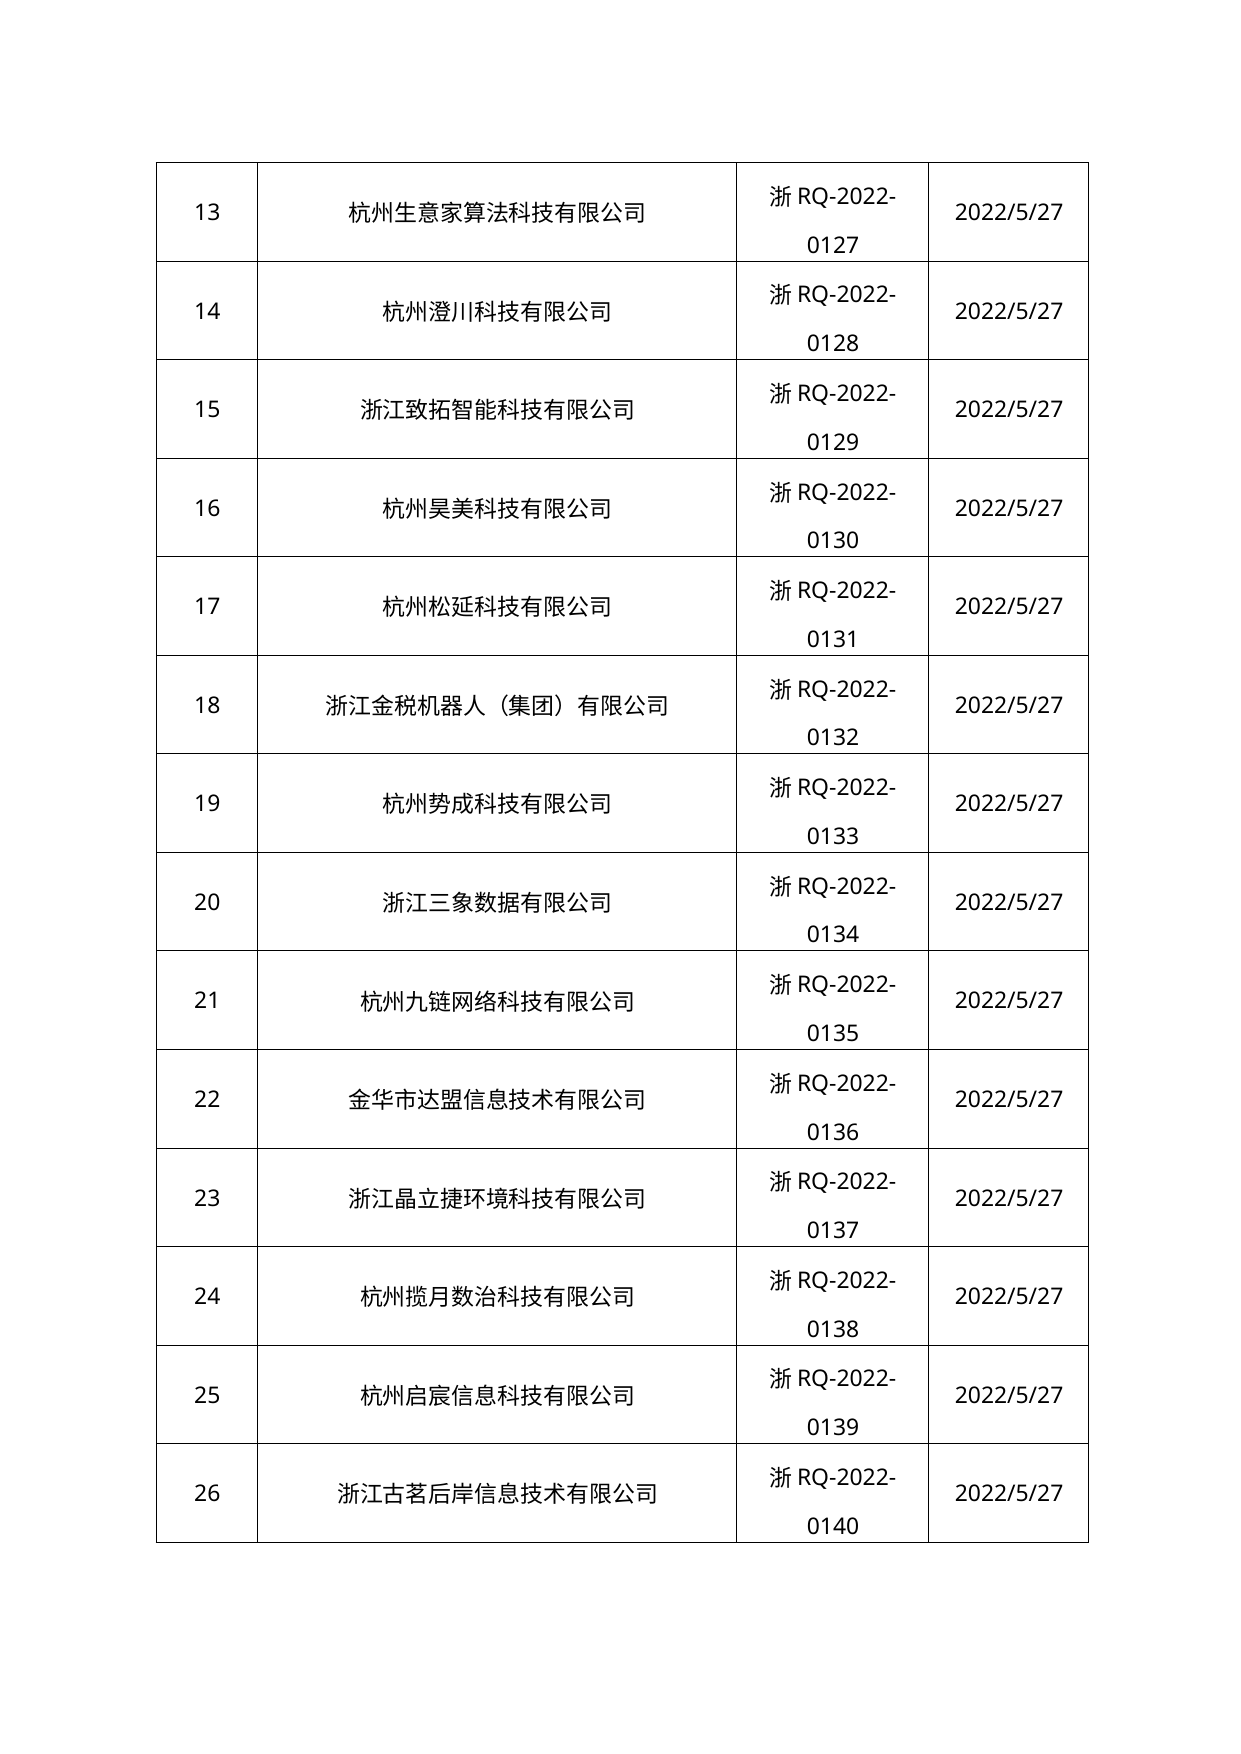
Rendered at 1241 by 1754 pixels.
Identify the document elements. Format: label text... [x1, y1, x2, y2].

table_cell 2022/5/27 [929, 754, 1088, 852]
table_cell 浙RQ-2022-0139 [737, 1346, 928, 1443]
table_cell 23 [157, 1149, 257, 1246]
table_cell 浙RQ-2022-0136 [737, 1050, 928, 1147]
table_cell 2022/5/27 [929, 853, 1088, 950]
table_cell 浙RQ-2022-0133 [737, 754, 928, 852]
table_cell 浙江致拓智能科技有限公司 [258, 360, 736, 458]
table_cell 19 [157, 754, 257, 852]
table_cell 18 [157, 656, 257, 753]
table_cell 浙RQ-2022-0131 [737, 557, 928, 655]
table_cell 浙RQ-2022-0130 [737, 459, 928, 556]
table_cell 25 [157, 1346, 257, 1443]
table_cell 2022/5/27 [929, 557, 1088, 655]
table_cell 浙RQ-2022-0127 [737, 163, 928, 261]
table_cell 浙RQ-2022-0129 [737, 360, 928, 458]
table_cell 22 [157, 1050, 257, 1147]
table_cell 2022/5/27 [929, 459, 1088, 556]
table_cell 2022/5/27 [929, 1346, 1088, 1443]
table_cell 2022/5/27 [929, 360, 1088, 458]
table_cell 14 [157, 262, 257, 359]
table_cell 杭州揽月数治科技有限公司 [258, 1247, 736, 1344]
table_cell 浙RQ-2022-0132 [737, 656, 928, 753]
table_cell 15 [157, 360, 257, 458]
table_cell 16 [157, 459, 257, 556]
table_cell 浙江三象数据有限公司 [258, 853, 736, 950]
table_cell 杭州九链网络科技有限公司 [258, 951, 736, 1049]
table_cell 浙RQ-2022-0134 [737, 853, 928, 950]
table_cell 浙江晶立捷环境科技有限公司 [258, 1149, 736, 1246]
table_cell 13 [157, 163, 257, 261]
table_cell 金华市达盟信息技术有限公司 [258, 1050, 736, 1147]
table_cell 杭州生意家算法科技有限公司 [258, 163, 736, 261]
table_cell 2022/5/27 [929, 951, 1088, 1049]
table_cell 浙RQ-2022-0140 [737, 1444, 928, 1542]
table_cell 2022/5/27 [929, 656, 1088, 753]
table_cell 2022/5/27 [929, 1444, 1088, 1542]
table_cell 2022/5/27 [929, 1247, 1088, 1344]
table_cell 杭州昊美科技有限公司 [258, 459, 736, 556]
table_cell 2022/5/27 [929, 1149, 1088, 1246]
table_cell 浙RQ-2022-0138 [737, 1247, 928, 1344]
table_cell 2022/5/27 [929, 163, 1088, 261]
table_cell 浙江古茗后岸信息技术有限公司 [258, 1444, 736, 1542]
table_cell 浙RQ-2022-0137 [737, 1149, 928, 1246]
table_cell 杭州势成科技有限公司 [258, 754, 736, 852]
table_cell 杭州澄川科技有限公司 [258, 262, 736, 359]
table_cell 2022/5/27 [929, 262, 1088, 359]
table_cell 浙RQ-2022-0128 [737, 262, 928, 359]
table_cell 24 [157, 1247, 257, 1344]
table_cell 杭州启宸信息科技有限公司 [258, 1346, 736, 1443]
table_cell 26 [157, 1444, 257, 1542]
table_cell 杭州松延科技有限公司 [258, 557, 736, 655]
table_cell 浙江金税机器人（集团）有限公司 [258, 656, 736, 753]
table_cell 17 [157, 557, 257, 655]
table_cell 21 [157, 951, 257, 1049]
table_cell 2022/5/27 [929, 1050, 1088, 1147]
table_cell 20 [157, 853, 257, 950]
table_cell 浙RQ-2022-0135 [737, 951, 928, 1049]
